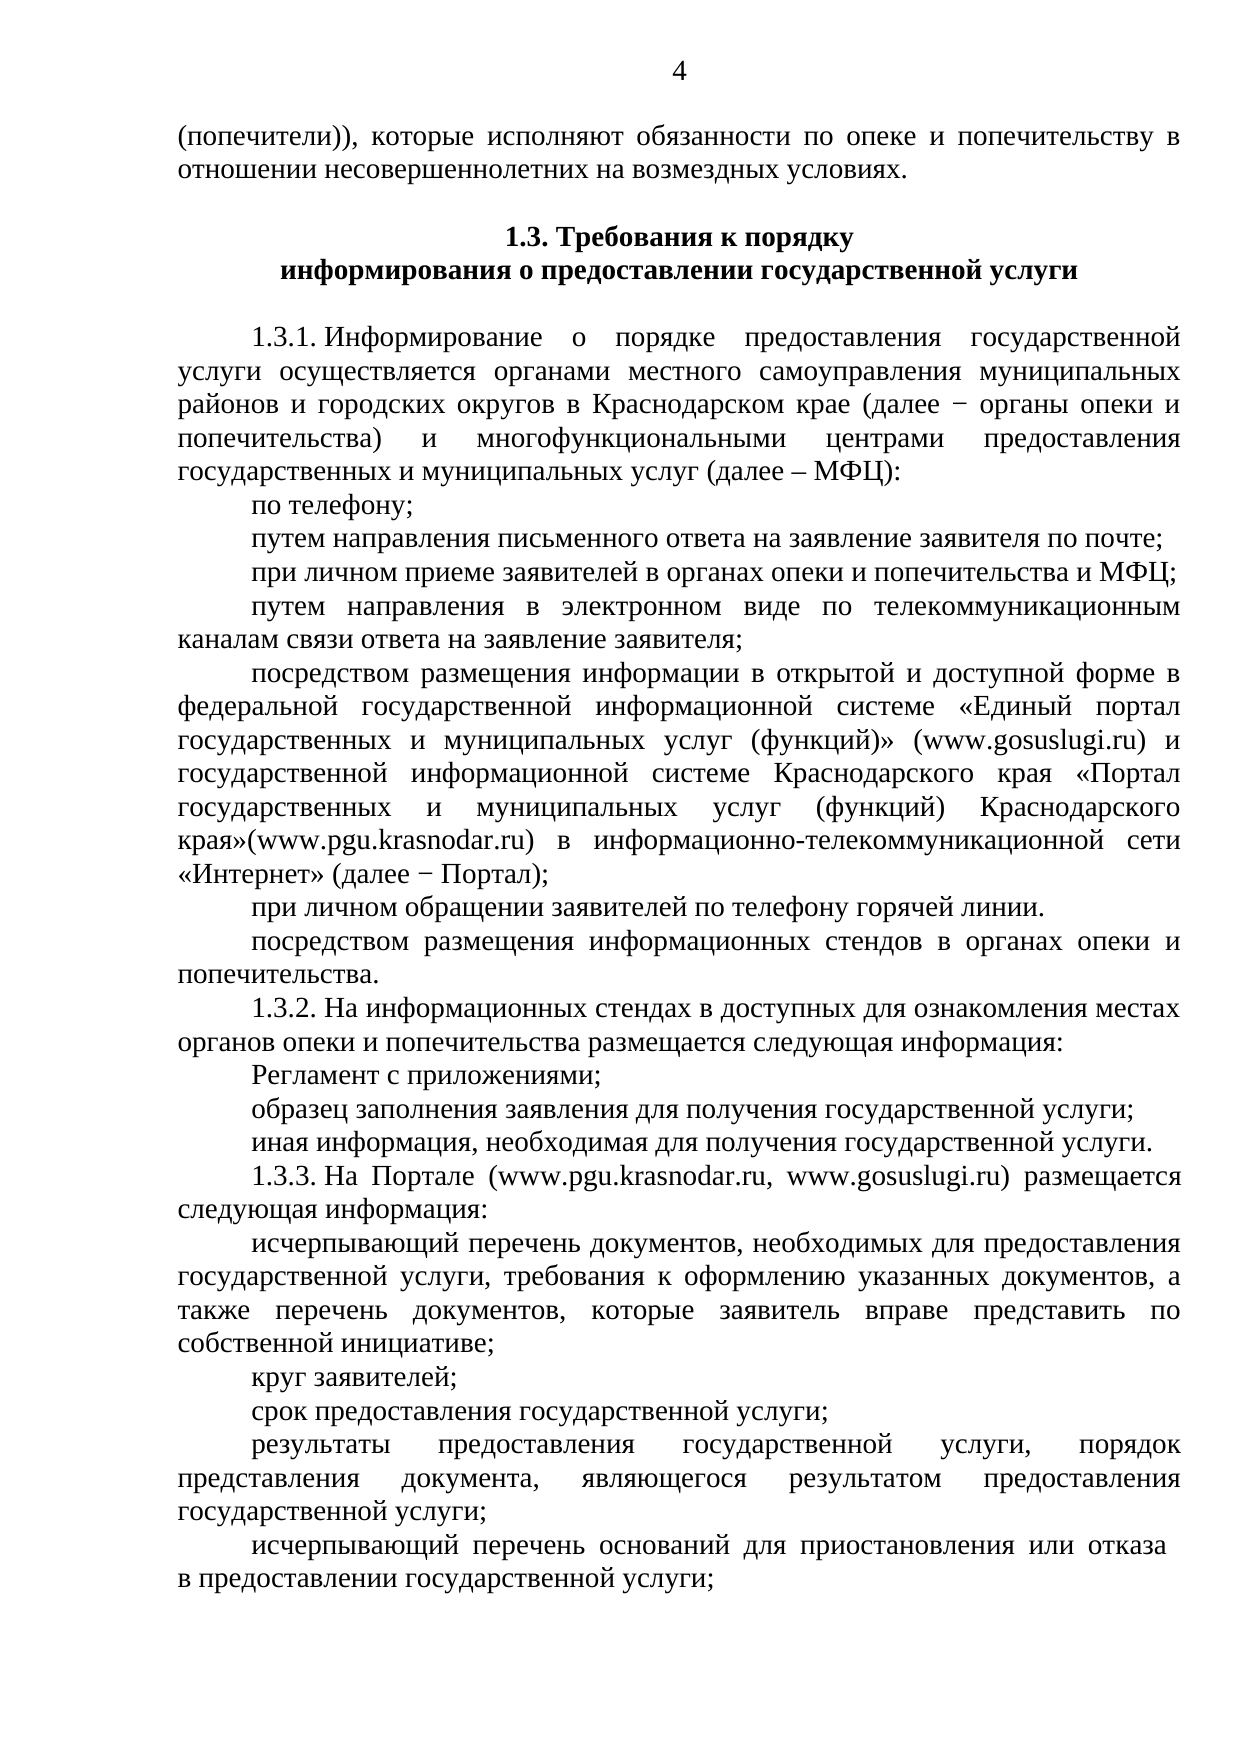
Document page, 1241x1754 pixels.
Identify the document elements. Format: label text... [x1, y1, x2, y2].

text 1.3.3. На Портале (www.pgu.krasnodar.ru, www.gosuslugi.ru) размещается следующая информация: [177, 1158, 1181, 1225]
text Регламент с приложениями; [177, 1057, 1181, 1091]
text при личном обращении заявителей по телефону горячей линии. [177, 889, 1181, 923]
text путем направления в электронном виде по телекоммуникационным каналам связи ответа на заявление заявителя; [177, 588, 1181, 655]
text круг заявителей; [177, 1359, 1181, 1393]
text срок предоставления государственной услуги; [177, 1393, 1181, 1426]
text путем направления письменного ответа на заявление заявителя по почте; [177, 521, 1181, 554]
text 1.3.2. На информационных стендах в доступных для ознакомления местах органов опеки и попечительства размещается следующая информация: [177, 990, 1181, 1057]
text 1.3. Требования к порядку [177, 219, 1181, 252]
text информирования о предоставлении государственной услуги [177, 252, 1181, 286]
text образец заполнения заявления для получения государственной услуги; [177, 1091, 1181, 1124]
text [177, 118, 1181, 185]
text исчерпывающий перечень документов, необходимых для предоставления государственной услуги, требования к оформлению указанных документов, а также перечень документов, которые заявитель вправе представить по собственной инициативе; [177, 1225, 1181, 1359]
text иная информация, необходимая для получения государственной услуги. [177, 1124, 1181, 1158]
text исчерпывающий перечень оснований для приостановления или отказа в предоставлении государственной услуги; [177, 1527, 1181, 1594]
text результаты предоставления государственной услуги, порядок представления документа, являющегося результатом предоставления государственной услуги; [177, 1426, 1181, 1527]
text посредством размещения информации в открытой и доступной форме в федеральной государственной информационной системе «Единый портал государственных и муниципальных услуг (функций)» (www.gosuslugi.ru) и государственной информационной системе Краснодарского края «Портал государственных и муниципальных услуг (функций) Краснодарского края»(www.pgu.krasnodar.ru) в информационно-телекоммуникационной сети «Интернет» (далее − Портал); [177, 655, 1181, 889]
text при личном приеме заявителей в органах опеки и попечительства и МФЦ; [177, 554, 1181, 588]
text 1.3.1. Информирование о порядке предоставления государственной услуги осуществляется органами местного самоуправления муниципальных районов и городских округов в Краснодарском крае (далее − органы опеки и попечительства) и многофункциональными центрами предоставления государственных и муниципальных услуг (далее – МФЦ): [177, 319, 1181, 487]
text по телефону; [177, 487, 1181, 521]
text посредством размещения информационных стендов в органах опеки и попечительства. [177, 923, 1181, 990]
